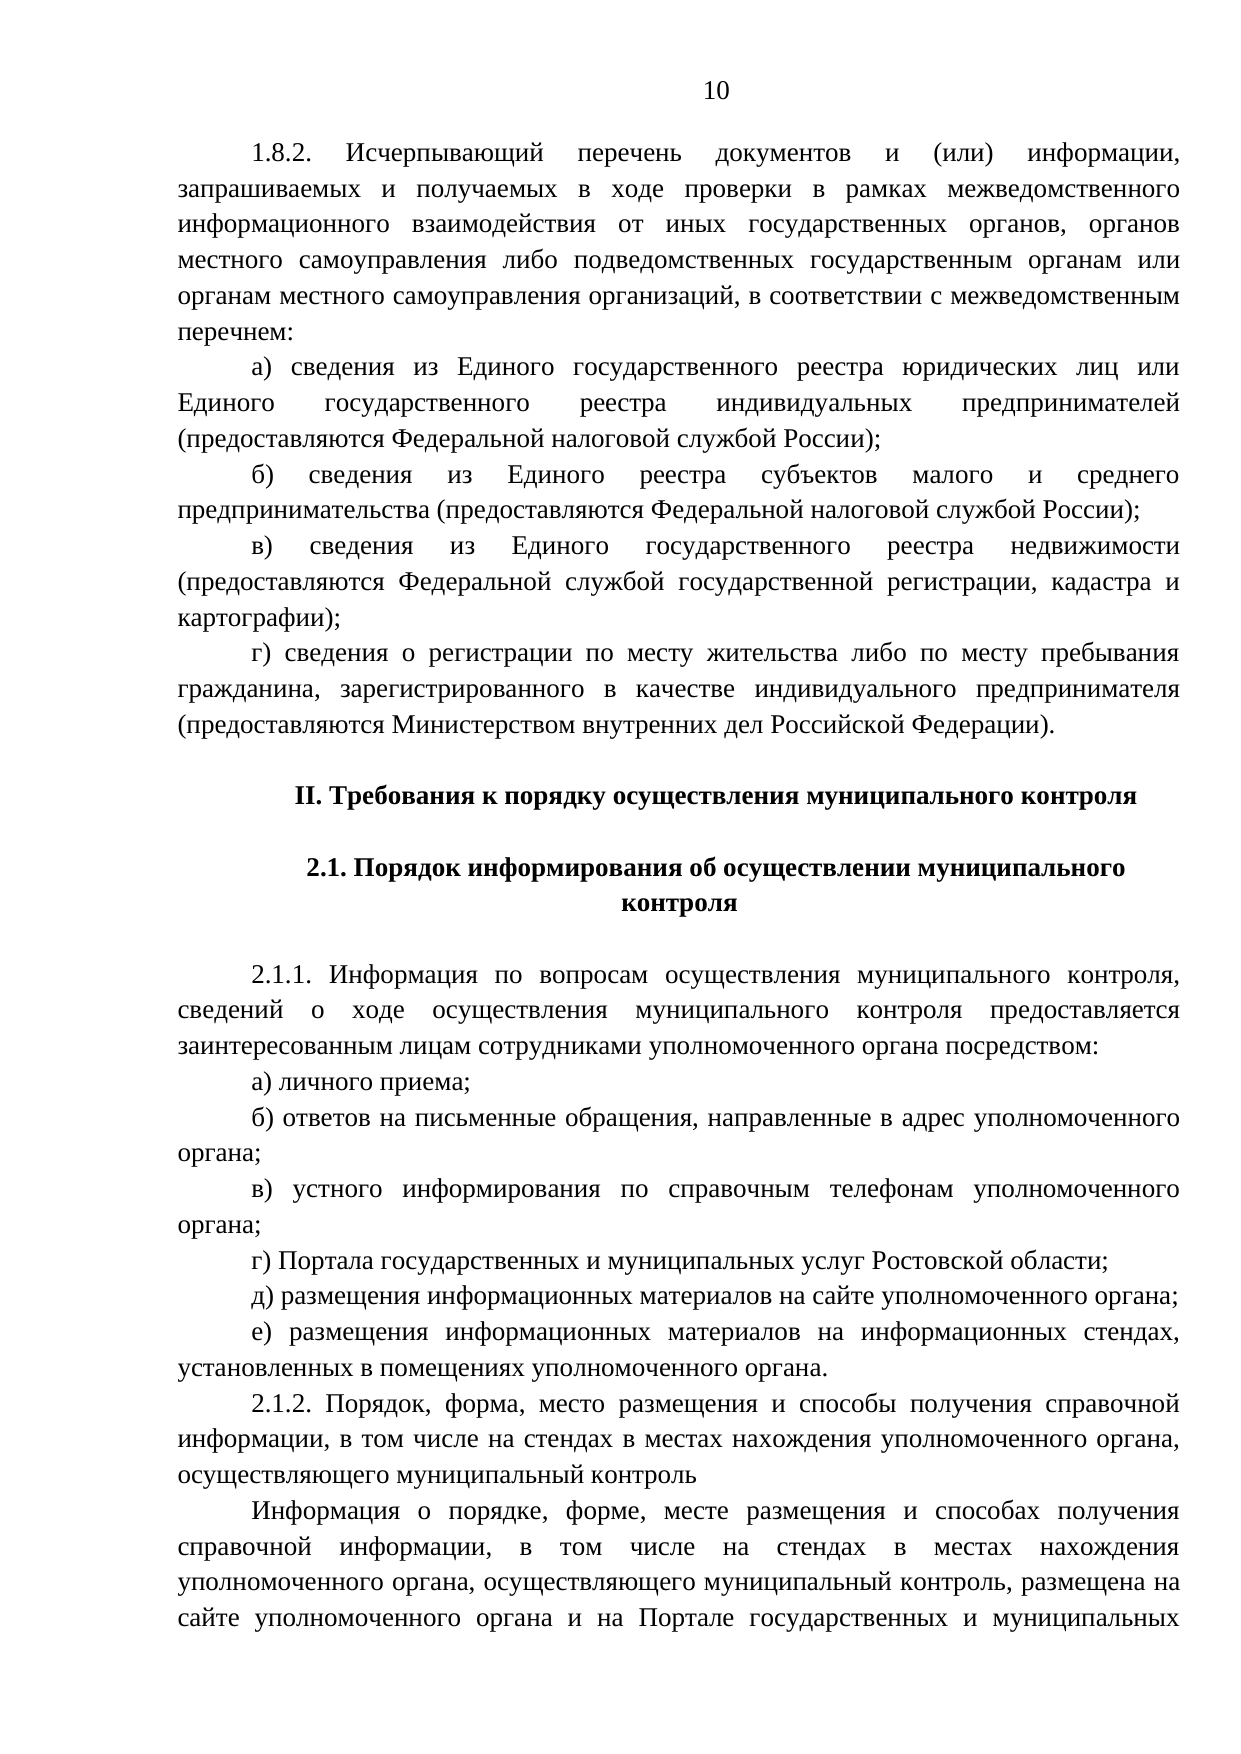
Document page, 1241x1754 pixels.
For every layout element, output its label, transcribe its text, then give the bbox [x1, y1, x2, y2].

text б) ответов на письменные обращения, направленные в адрес уполномоченного органа; [177, 1101, 1181, 1168]
text е) размещения информационных материалов на информационных стендах, установленных в помещениях уполномоченного органа. [177, 1315, 1181, 1382]
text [177, 1494, 1181, 1632]
title II. Требования к порядку осуществления муниципального контроля [177, 779, 1181, 810]
text д) размещения информационных материалов на сайте уполномоченного органа; [177, 1279, 1181, 1311]
text г) сведения о регистрации по месту жительства либо по месту пребывания гражданина, зарегистрированного в качестве индивидуального предпринимателя (предоставляются Министерством внутренних дел Российской Федерации). [177, 636, 1181, 739]
text 1.8.2. Исчерпывающий перечень документов и (или) информации, запрашиваемых и получаемых в ходе проверки в рамках межведомственного информационного взаимодействия от иных государственных органов, органов местного самоуправления либо подведомственных государственным органам или органам местного самоуправления организаций, в соответствии с межведомственным перечнем: [177, 136, 1181, 346]
text 2.1.2. Порядок, форма, место размещения и способы получения справочной информации, в том числе на стендах в местах нахождения уполномоченного органа, осуществляющего муниципальный контроль [177, 1387, 1181, 1489]
text в) сведения из Единого государственного реестра недвижимости (предоставляются Федеральной службой государственной регистрации, кадастра и картографии); [177, 529, 1181, 632]
title 2.1. Порядок информирования об осуществлении муниципального контроля [177, 851, 1181, 918]
text 2.1.1. Информация по вопросам осуществления муниципального контроля, сведений о ходе осуществления муниципального контроля предоставляется заинтересованным лицам сотрудниками уполномоченного органа посредством: [177, 958, 1181, 1061]
text г) Портала государственных и муниципальных услуг Ростовской области; [177, 1244, 1181, 1275]
text а) сведения из Единого государственного реестра юридических лиц или Единого государственного реестра индивидуальных предпринимателей (предоставляются Федеральной налоговой службой России); [177, 351, 1181, 453]
text в) устного информирования по справочным телефонам уполномоченного органа; [177, 1172, 1181, 1239]
text а) личного приема; [177, 1065, 1181, 1096]
text б) сведения из Единого реестра субъектов малого и среднего предпринимательства (предоставляются Федеральной налоговой службой России); [177, 458, 1181, 524]
